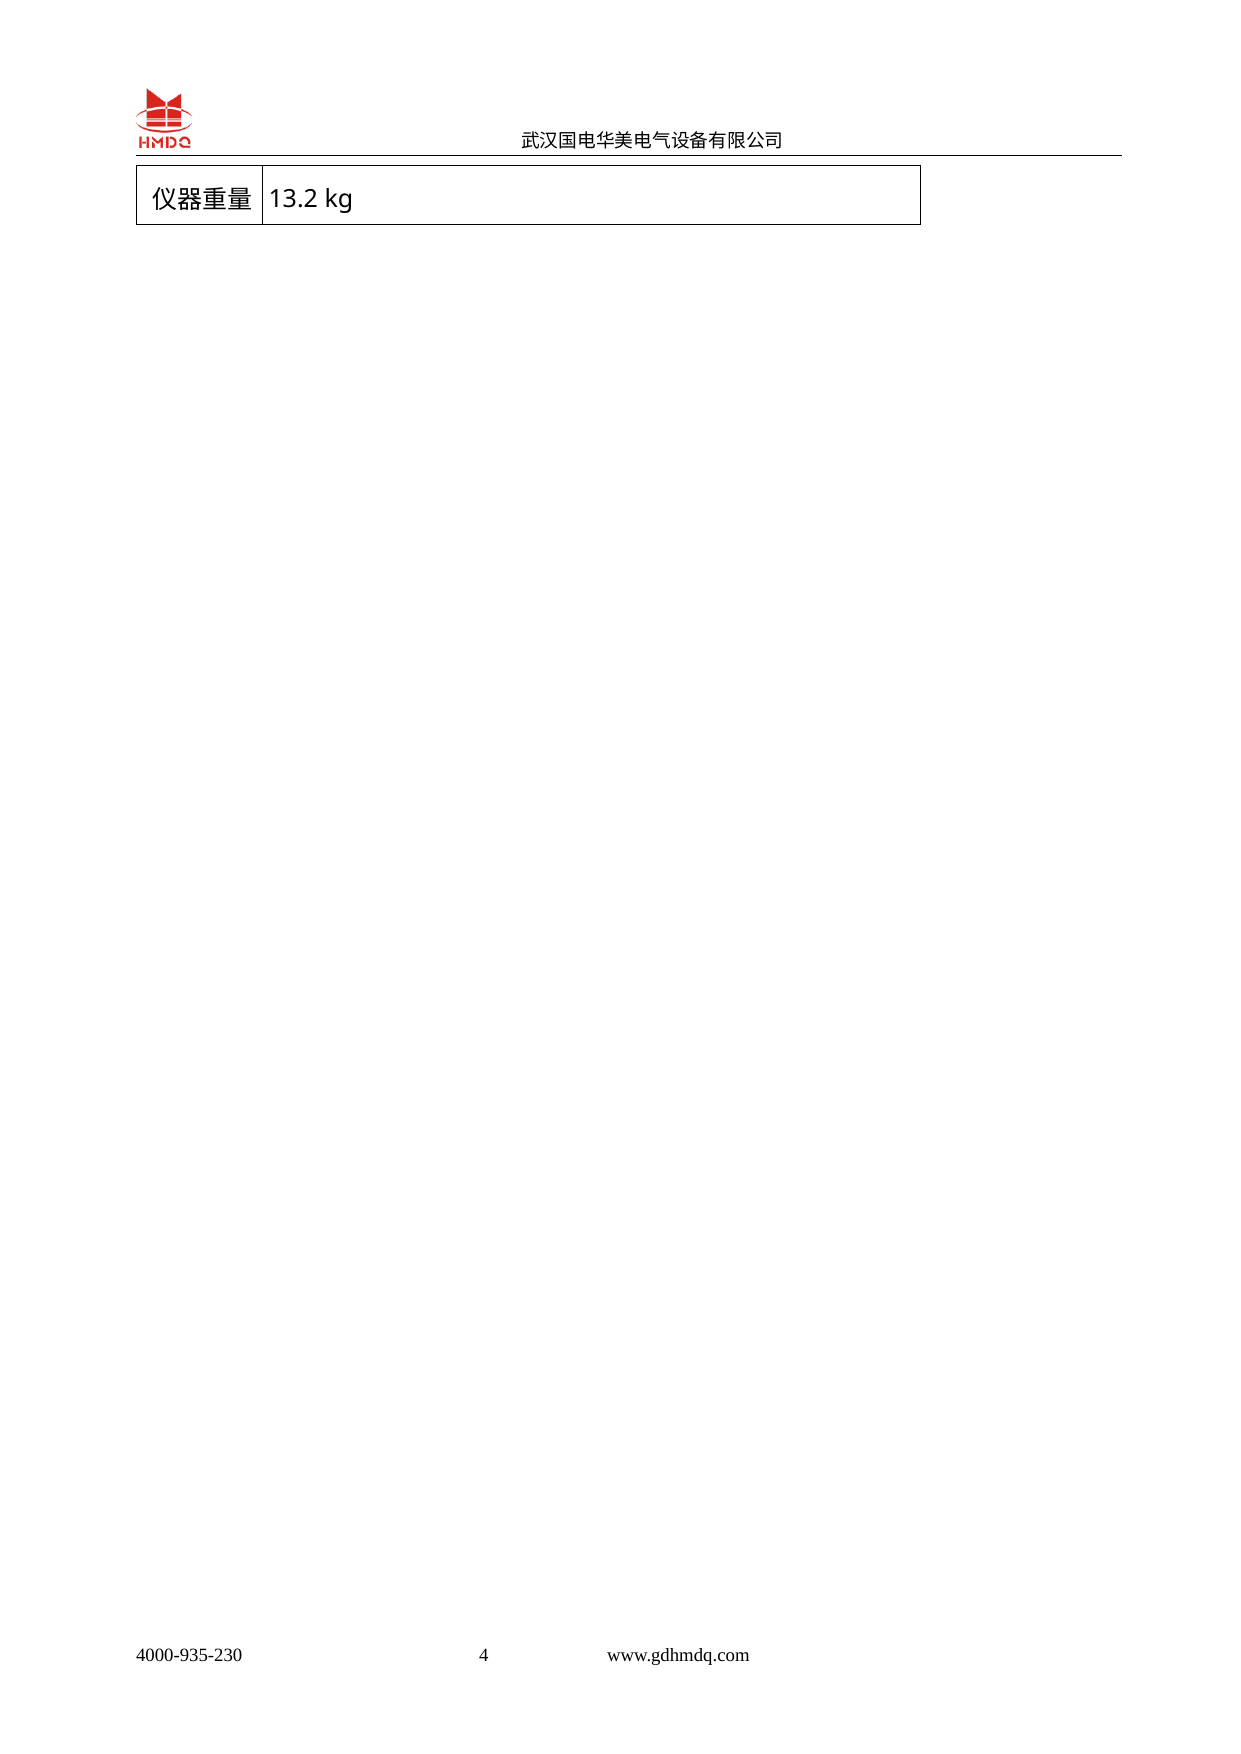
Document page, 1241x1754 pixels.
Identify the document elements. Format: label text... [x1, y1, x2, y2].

table_cell 13.2 kg [263, 166, 920, 224]
table_cell 仪器重量 [137, 166, 262, 224]
picture [135, 88, 193, 148]
